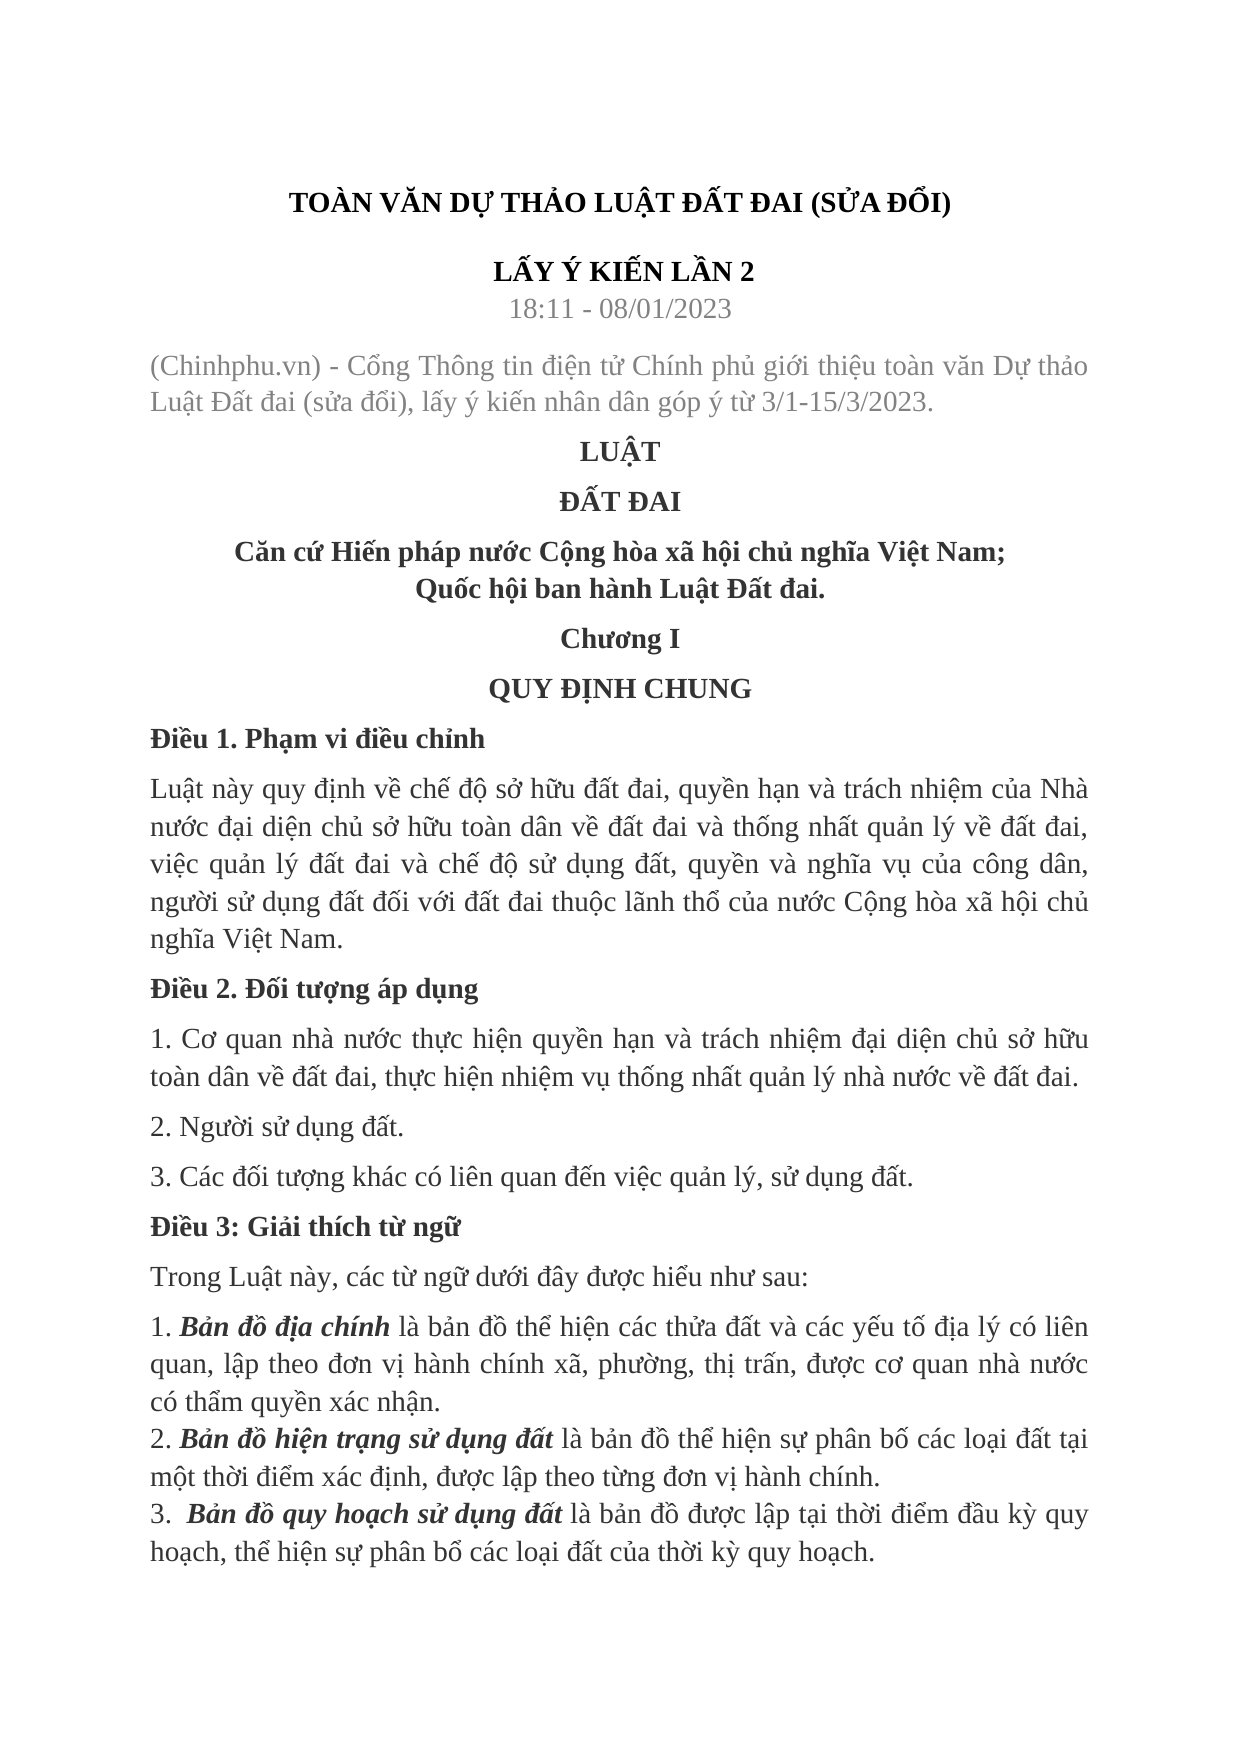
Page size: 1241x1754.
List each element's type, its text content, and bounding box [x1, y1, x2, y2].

text 2. Bản đồ hiện trạng sử dụng đất là bản đồ thể hiện sự phân bố các loại đất tại một thời điểm xác định, được lập theo từng đơn vị hành chính. [150, 1418, 1090, 1493]
text Chương I [150, 618, 1090, 655]
text Căn cứ Hiến pháp nước Cộng hòa xã hội chủ nghĩa Việt Nam; Quốc hội ban hành Luật Đất đai. [150, 530, 1090, 605]
text LUẬT [150, 430, 1090, 468]
text TOÀN VĂN DỰ THẢO LUẬT ĐẤT ĐAI (SỬA ĐỔI) [150, 150, 1090, 219]
text 3. Các đối tượng khác có liên quan đến việc quản lý, sử dụng đất. [150, 1155, 1090, 1193]
text Trong Luật này, các từ ngữ dưới đây được hiểu như sau: [150, 1255, 1090, 1293]
text 2. Người sử dụng đất. [150, 1105, 1090, 1143]
text Điều 2. Đối tượng áp dụng [150, 968, 1090, 1005]
text ĐẤT ĐAI [150, 480, 1090, 518]
text 1. Bản đồ địa chính là bản đồ thể hiện các thửa đất và các yếu tố địa lý có liên quan, lập theo đơn vị hành chính xã, phường, thị trấn, được cơ quan nhà nước có thẩm quyền xác nhận. [150, 1305, 1090, 1418]
text Điều 3: Giải thích từ ngữ [150, 1205, 1090, 1243]
text 1. Cơ quan nhà nước thực hiện quyền hạn và trách nhiệm đại diện chủ sở hữu toàn dân về đất đai, thực hiện nhiệm vụ thống nhất quản lý nhà nước về đất đai. [150, 1018, 1090, 1093]
text Luật này quy định về chế độ sở hữu đất đai, quyền hạn và trách nhiệm của Nhà nước đại diện chủ sở hữu toàn dân về đất đai và thống nhất quản lý về đất đai, việc quản lý đất đai và chế độ sử dụng đất, quyền và nghĩa vụ của công dân, người sử dụng đất đối với đất đai thuộc lãnh thổ của nước Cộng hòa xã hội chủ nghĩa Việt Nam. [150, 768, 1090, 955]
text 18:11 - 08/01/2023 [150, 287, 1090, 325]
text Điều 1. Phạm vi điều chỉnh [150, 718, 1090, 755]
text LẤY Ý KIẾN LẦN 2 [150, 219, 1090, 287]
text QUY ĐỊNH CHUNG [150, 668, 1090, 705]
text 3. Bản đồ quy hoạch sử dụng đất là bản đồ được lập tại thời điểm đầu kỳ quy hoạch, thể hiện sự phân bổ các loại đất của thời kỳ quy hoạch. [150, 1493, 1090, 1568]
text (Chinhphu.vn) - Cổng Thông tin điện tử Chính phủ giới thiệu toàn văn Dự thảo Luật Đất đai (sửa đổi), lấy ý kiến nhân dân góp ý từ 3/1-15/3/2023. [150, 346, 1090, 418]
